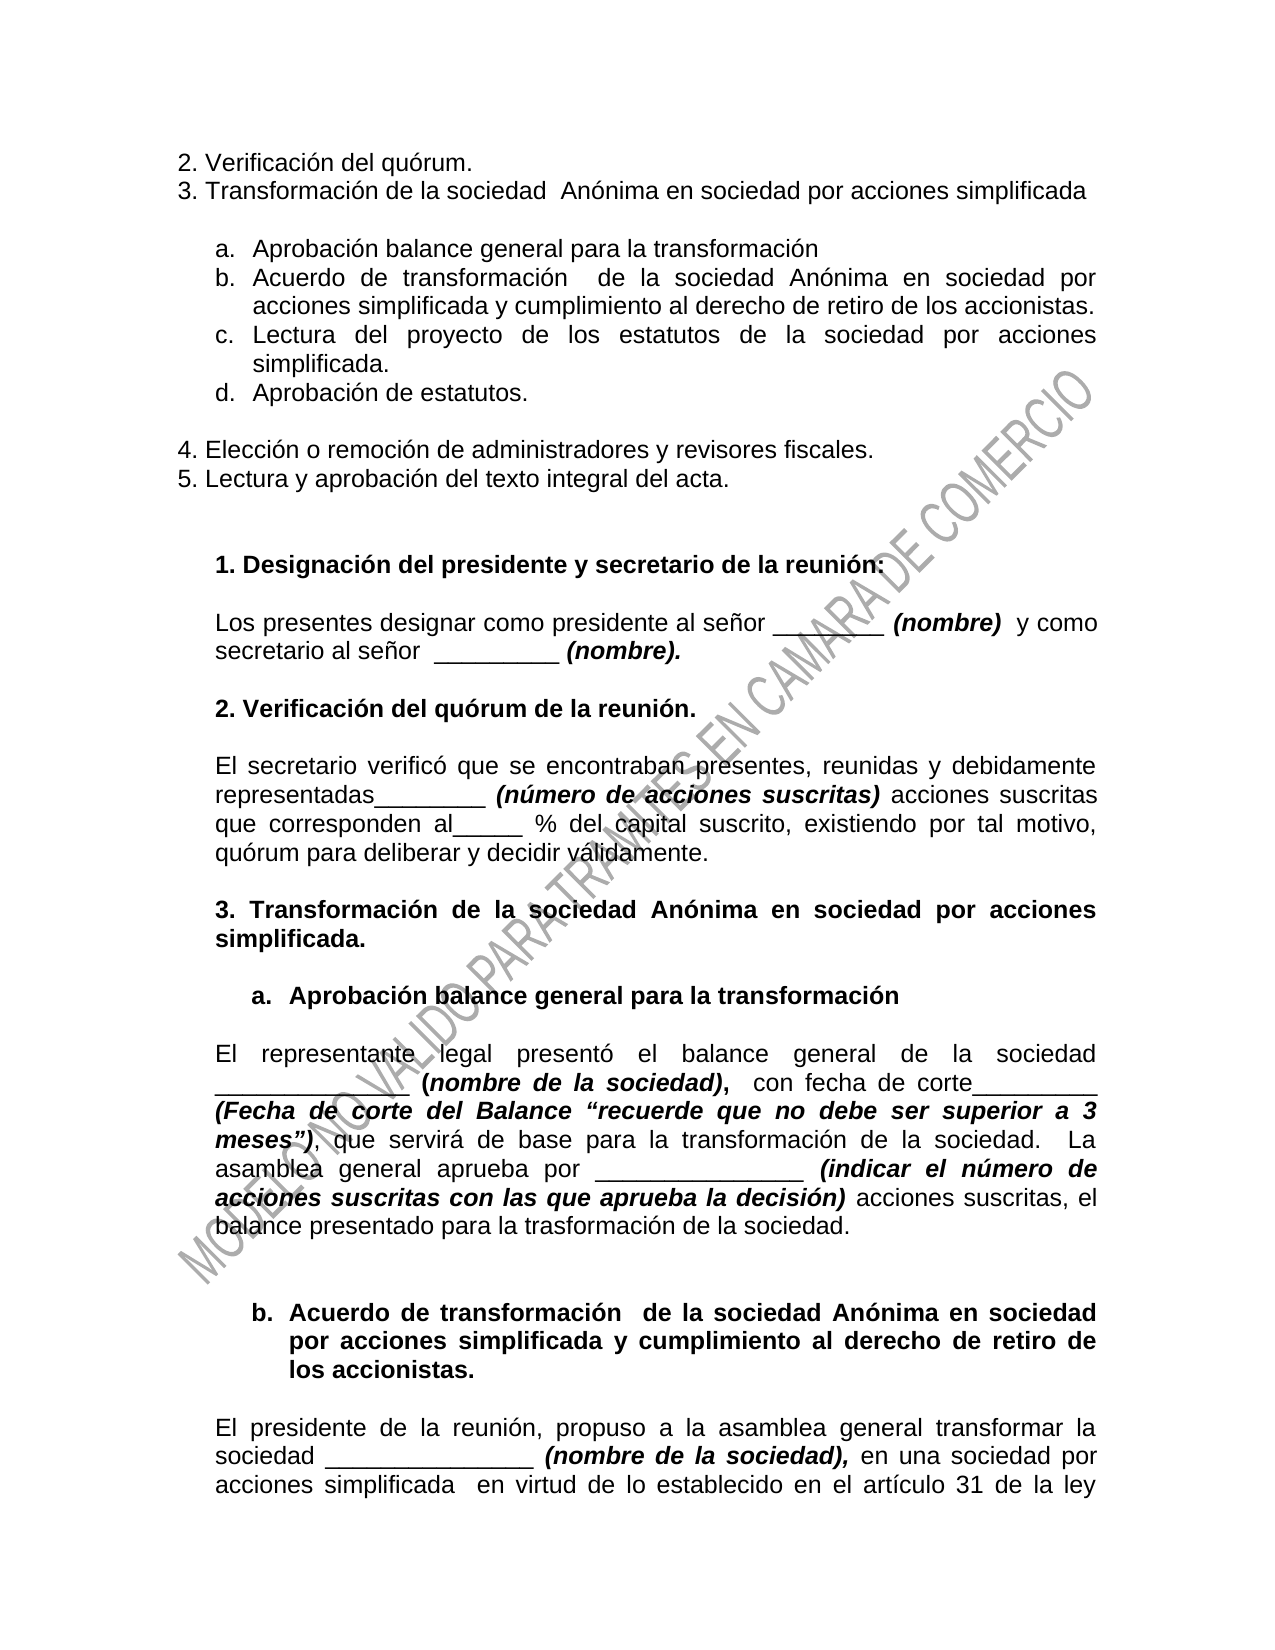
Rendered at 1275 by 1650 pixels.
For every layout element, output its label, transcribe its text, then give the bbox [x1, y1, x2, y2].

text Los presentes designar como presidente al señor ________ (nombre) y como secretario al señor _________ (nombre). [215, 608, 1098, 665]
text 3. Transformación de la sociedad Anónima en sociedad por acciones simplificada. [215, 895, 1098, 953]
text 1. Designación del presidente y secretario de la reunión: [215, 550, 1098, 579]
list Aprobación de estatutos. [215, 378, 1098, 406]
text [215, 1413, 1098, 1499]
list Acuerdo de transformación de la sociedad Anónima en sociedad por acciones simplificada y cumplimiento al derecho de retiro de los accionistas. [251, 1298, 1098, 1384]
text 5. Lectura y aprobación del texto integral del acta. [177, 464, 1098, 493]
list Aprobación balance general para la transformación [251, 981, 1098, 1010]
text 2. Verificación del quórum de la reunión. [215, 694, 1098, 723]
list Acuerdo de transformación de la sociedad Anónima en sociedad por acciones simplificada y cumplimiento al derecho de retiro de los accionistas. [215, 263, 1098, 320]
list Aprobación balance general para la transformación [215, 234, 1098, 263]
text 4. Elección o remoción de administradores y revisores fiscales. [177, 435, 1098, 464]
text El secretario verificó que se encontraban presentes, reunidas y debidamente representadas________ (número de acciones suscritas) acciones suscritas que corresponden al_____ % del capital suscrito, existiendo por tal motivo, quórum para deliberar y decidir válidamente. [215, 751, 1098, 866]
list Lectura del proyecto de los estatutos de la sociedad por acciones simplificada. [215, 320, 1098, 378]
text El representante legal presentó el balance general de la sociedad ______________ (nombre de la sociedad), con fecha de corte_________ (Fecha de corte del Balance “recuerde que no debe ser superior a 3 meses”), que servirá de base para la transformación de la sociedad. La asamblea general aprueba por _______________ (indicar el número de acciones suscritas con las que aprueba la decisión) acciones suscritas, el balance presentado para la trasformación de la sociedad. [215, 1039, 1098, 1240]
text 3. Transformación de la sociedad Anónima en sociedad por acciones simplificada [177, 176, 1098, 205]
text 2. Verificación del quórum. [177, 148, 1098, 176]
